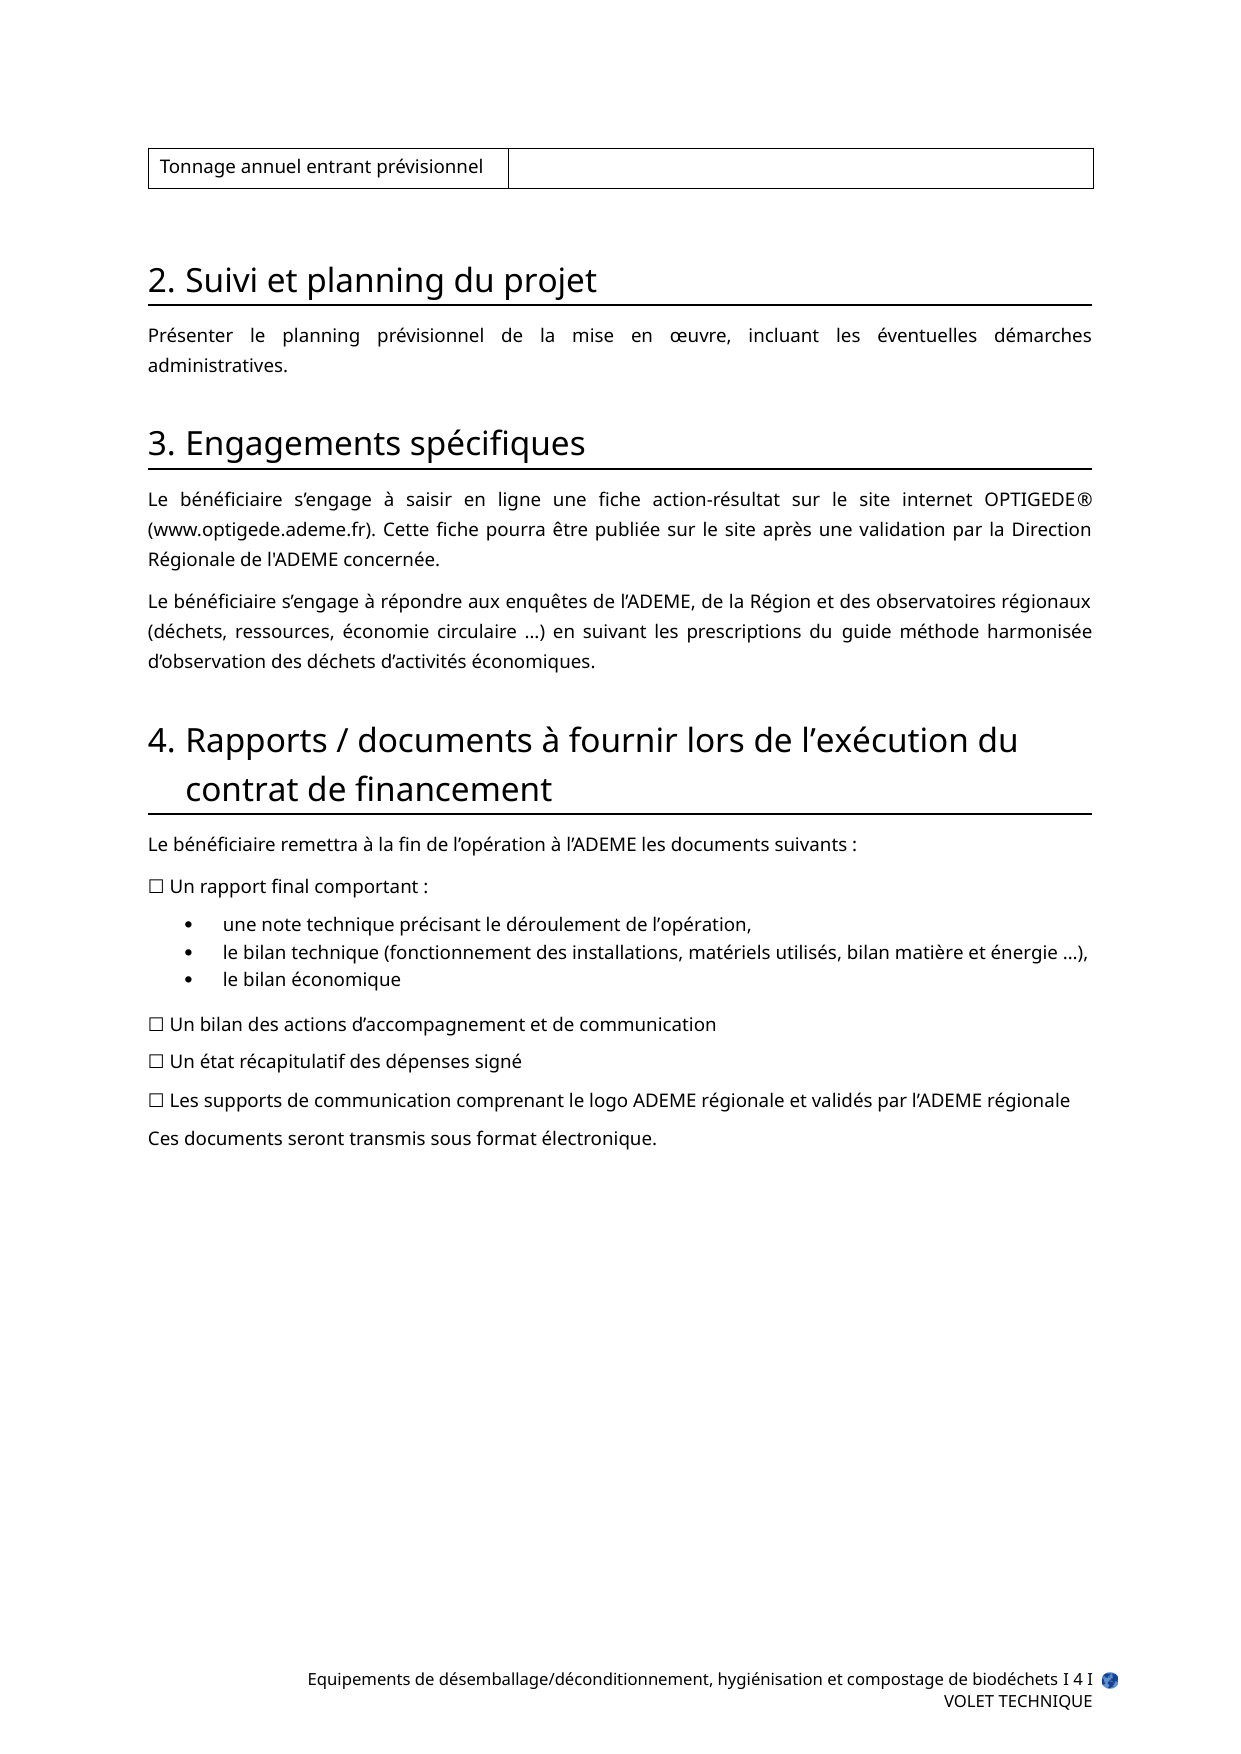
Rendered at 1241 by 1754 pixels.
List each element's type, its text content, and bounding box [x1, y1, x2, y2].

text Ces documents seront transmis sous format électronique. [148, 1125, 1092, 1150]
text ☐ Un état récapitulatif des dépenses signé [148, 1049, 1092, 1074]
table_cell Tonnage annuel entrant prévisionnel [149, 149, 508, 188]
subtitle Suivi et planning du projet [148, 257, 1092, 304]
text Le bénéficiaire remettra à la fin de l’opération à l’ADEME les documents suivants : [148, 831, 1092, 857]
subtitle Rapports / documents à fournir lors de l’exécution du contrat de financement [148, 716, 1092, 813]
text le bilan économique [185, 967, 1092, 992]
text ☐ Un bilan des actions d’accompagnement et de communication [148, 1011, 1092, 1036]
text ☐ Les supports de communication comprenant le logo ADEME régionale et validés par l’ADEME régionale [148, 1087, 1092, 1112]
table_cell [509, 149, 1093, 188]
picture [1101, 1672, 1119, 1689]
text Présenter le planning prévisionnel de la mise en œuvre, incluant les éventuelles démarches administratives. [148, 322, 1092, 378]
text le bilan technique (fonctionnement des installations, matériels utilisés, bilan matière et énergie …), [185, 939, 1092, 965]
text une note technique précisant le déroulement de l’opération, [185, 912, 1092, 937]
subtitle Engagements spécifiques [148, 420, 1092, 468]
text Le bénéficiaire s’engage à répondre aux enquêtes de l’ADEME, de la Région et des observatoires régionaux (déchets, ressources, économie circulaire …) en suivant les prescriptions du guide méthode harmonisée d’observation des déchets d’activités économiques. [148, 589, 1092, 674]
text ☐ Un rapport final comportant : [148, 874, 1092, 899]
text Le bénéficiaire s’engage à saisir en ligne une fiche action-résultat sur le site internet OPTIGEDE® (www.optigede.ademe.fr). Cette fiche pourra être publiée sur le site après une validation par la Direction Régionale de l'ADEME concernée. [148, 486, 1092, 572]
